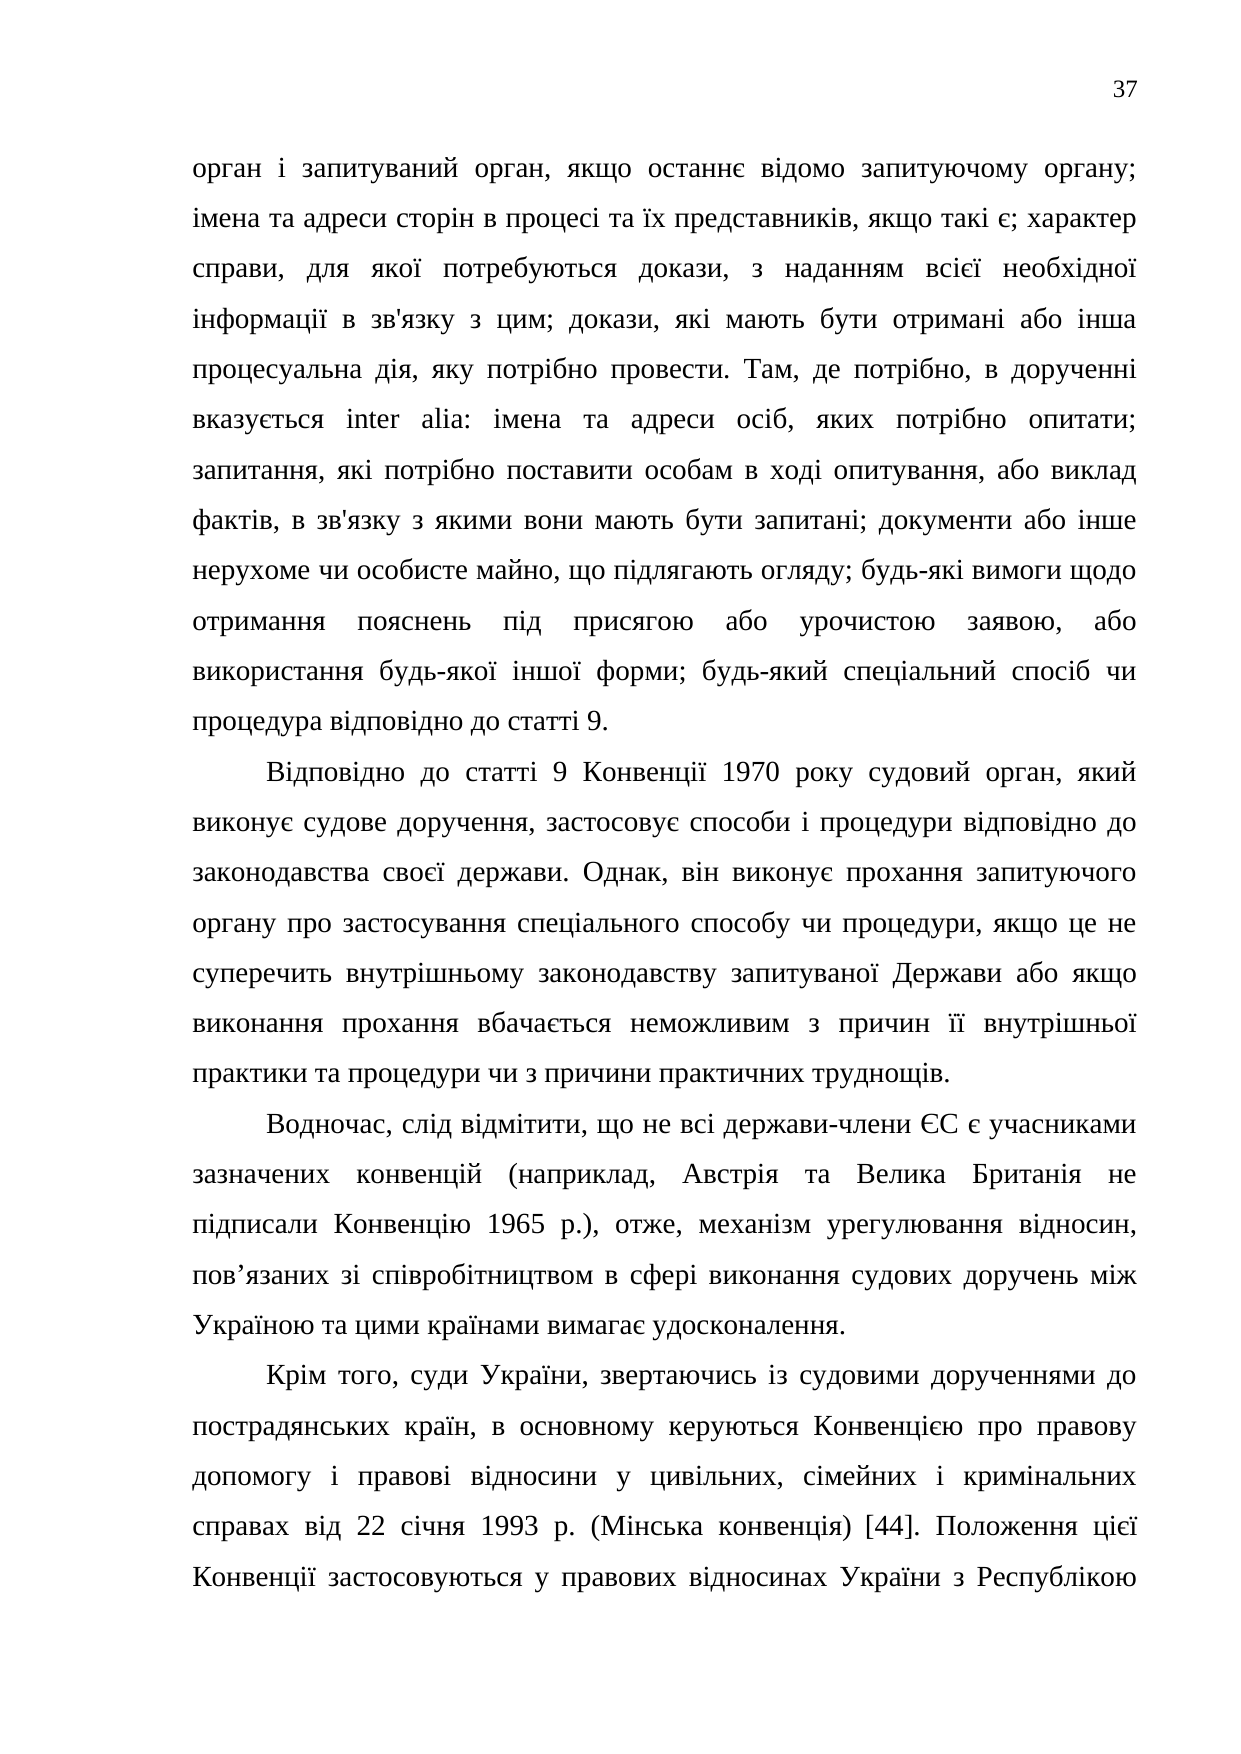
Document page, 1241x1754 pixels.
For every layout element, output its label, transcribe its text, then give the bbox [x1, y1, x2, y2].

text Відповідно до статті 9 Конвенції 1970 року судовий орган, який виконує судове доручення, застосовує способи і процедури відповідно до законодавства своєї держави. Однак, він виконує прохання запитуючого органу про застосування спеціального способу чи процедури, якщо це не суперечить внутрішньому законодавству запитуваної Держави або якщо виконання прохання вбачається неможливим з причин її внутрішньої практики та процедури чи з причини практичних труднощів. [192, 754, 1138, 1089]
text Водночас, слід відмітити, що не всі держави-члени ЄС є учасниками зазначених конвенцій (наприклад, Австрія та Велика Британія не підписали Конвенцію 1965 р.), отже, механізм урегулювання відносин, пов’язаних зі співробітництвом в сфері виконання судових доручень між Україною та цими країнами вимагає удосконалення. [192, 1106, 1138, 1341]
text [192, 1357, 1138, 1592]
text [192, 150, 1138, 737]
